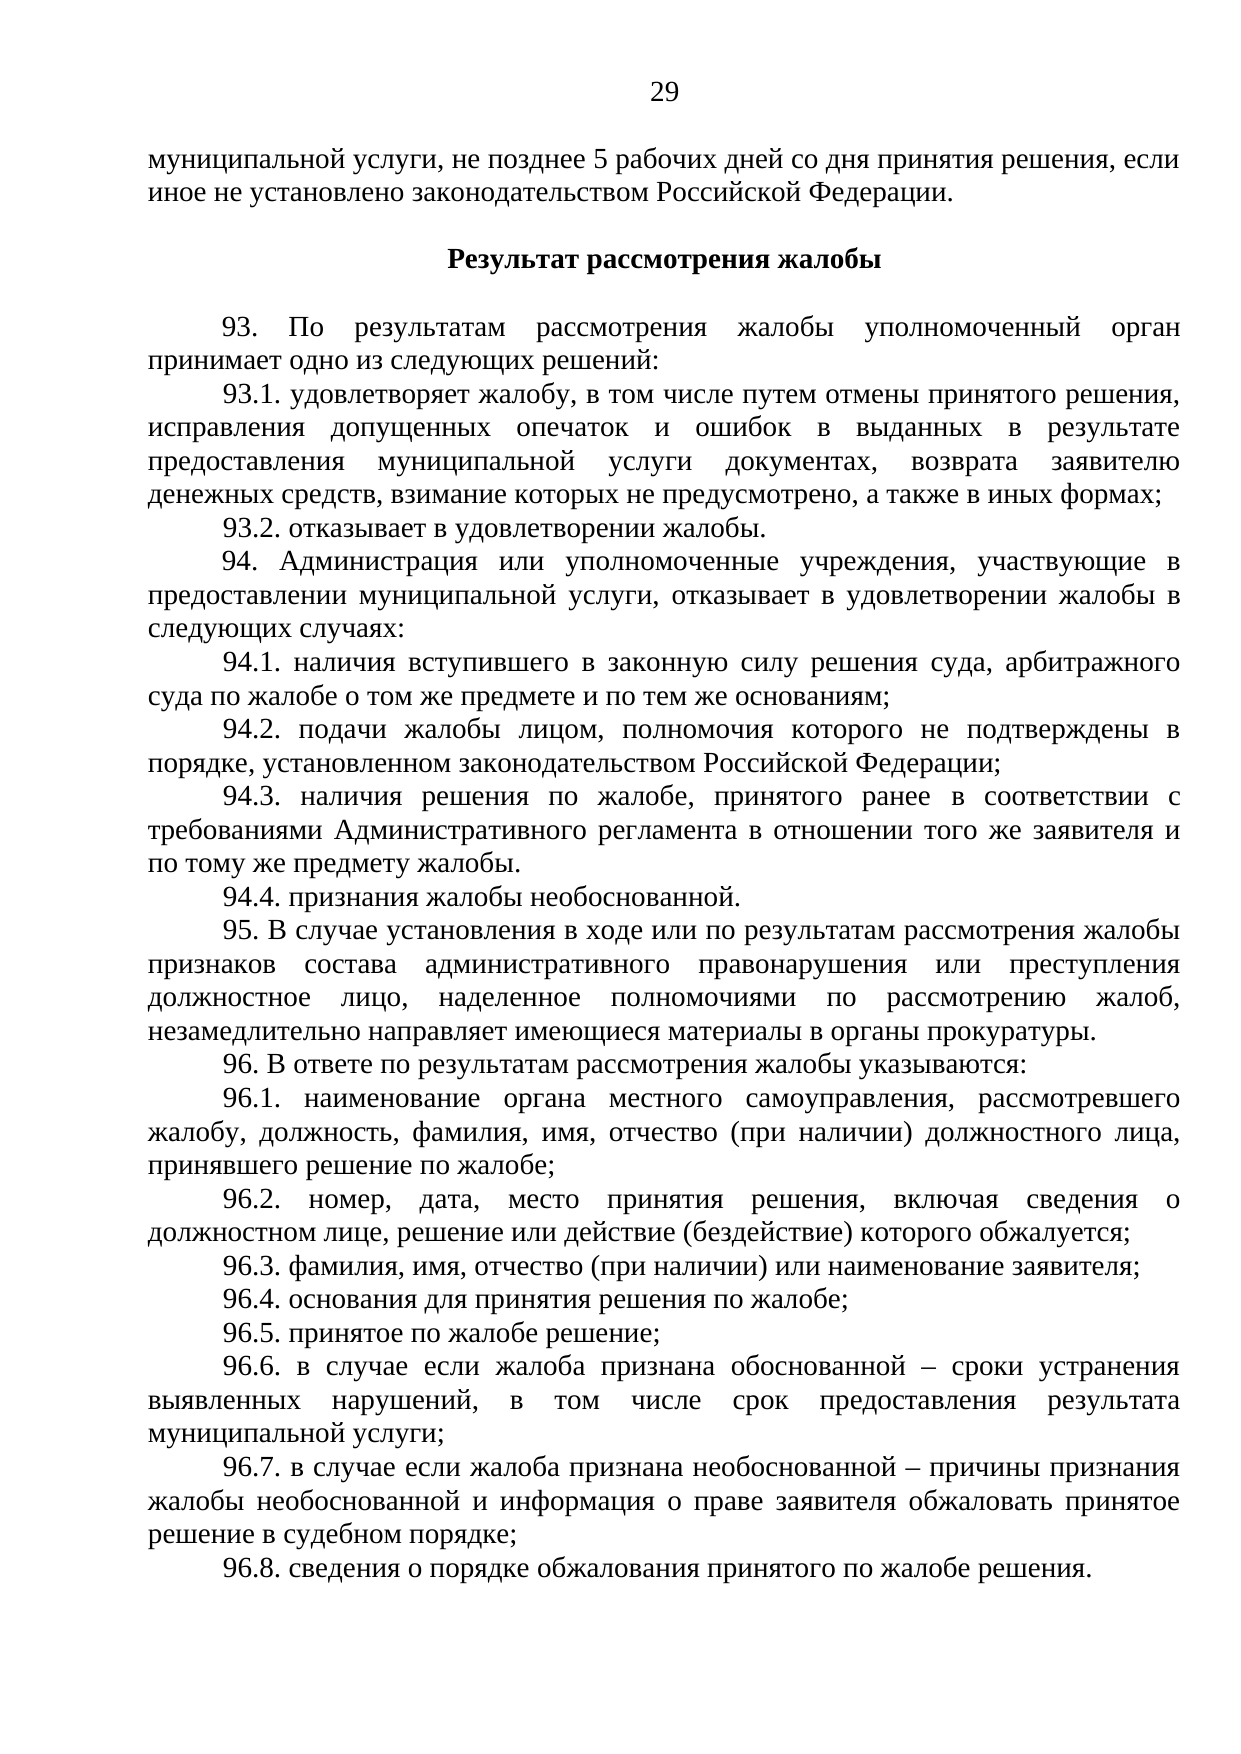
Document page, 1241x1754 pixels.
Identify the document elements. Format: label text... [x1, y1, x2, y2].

text 93.2. отказывает в удовлетворении жалобы. [148, 510, 1181, 543]
text 94.1. наличия вступившего в законную силу решения суда, арбитражного суда по жалобе о том же предмете и по тем же основаниям; [148, 644, 1181, 711]
text 96.1. наименование органа местного самоуправления, рассмотревшего жалобу, должность, фамилия, имя, отчество (при наличии) должностного лица, принявшего решение по жалобе; [148, 1080, 1181, 1181]
list 93. По результатам рассмотрения жалобы уполномоченный орган принимает одно из следующих решений: [148, 309, 1181, 376]
text 96. В ответе по результатам рассмотрения жалобы указываются: [148, 1047, 1181, 1080]
text 96.2. номер, дата, место принятия решения, включая сведения о должностном лице, решение или действие (бездействие) которого обжалуется; [148, 1181, 1181, 1248]
text Результат рассмотрения жалобы [148, 242, 1181, 275]
text 96.4. основания для принятия решения по жалобе; [148, 1281, 1181, 1315]
text 96.6. в случае если жалоба признана обоснованной – сроки устранения выявленных нарушений, в том числе срок предоставления результата муниципальной услуги; [148, 1348, 1181, 1449]
text 94. Администрация или уполномоченные учреждения, участвующие в предоставлении муниципальной услуги, отказывает в удовлетворении жалобы в следующих случаях: [148, 577, 1181, 644]
text 95. В случае установления в ходе или по результатам рассмотрения жалобы признаков состава административного правонарушения или преступления должностное лицо, наделенное полномочиями по рассмотрению жалоб, незамедлительно направляет имеющиеся материалы в органы прокуратуры. [148, 912, 1181, 1047]
text 94.3. наличия решения по жалобе, принятого ранее в соответствии с требованиями Административного регламента в отношении того же заявителя и по тому же предмету жалобы. [148, 778, 1181, 879]
text 96.5. принятое по жалобе решение; [148, 1315, 1181, 1348]
text 96.8. сведения о порядке обжалования принятого по жалобе решения. [148, 1550, 1181, 1583]
text 94.2. подачи жалобы лицом, полномочия которого не подтверждены в порядке, установленном законодательством Российской Федерации; [148, 711, 1181, 778]
text 96.3. фамилия, имя, отчество (при наличии) или наименование заявителя; [148, 1248, 1181, 1281]
text 93.1. удовлетворяет жалобу, в том числе путем отмены принятого решения, исправления допущенных опечаток и ошибок в выданных в результате предоставления муниципальной услуги документах, возврата заявителю денежных средств, взимание которых не предусмотрено, а также в иных формах; [148, 376, 1181, 510]
text 94. Администрация или уполномоченные учреждения, участвующие в предоставлении муниципальной услуги, отказывает в удовлетворении жалобы в следующих случаях: [148, 543, 1181, 577]
text 96.7. в случае если жалоба признана необоснованной – причины признания жалобы необоснованной и информация о праве заявителя обжаловать принятое решение в судебном порядке; [148, 1449, 1181, 1550]
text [148, 141, 1181, 208]
text 94.4. признания жалобы необоснованной. [148, 879, 1181, 912]
